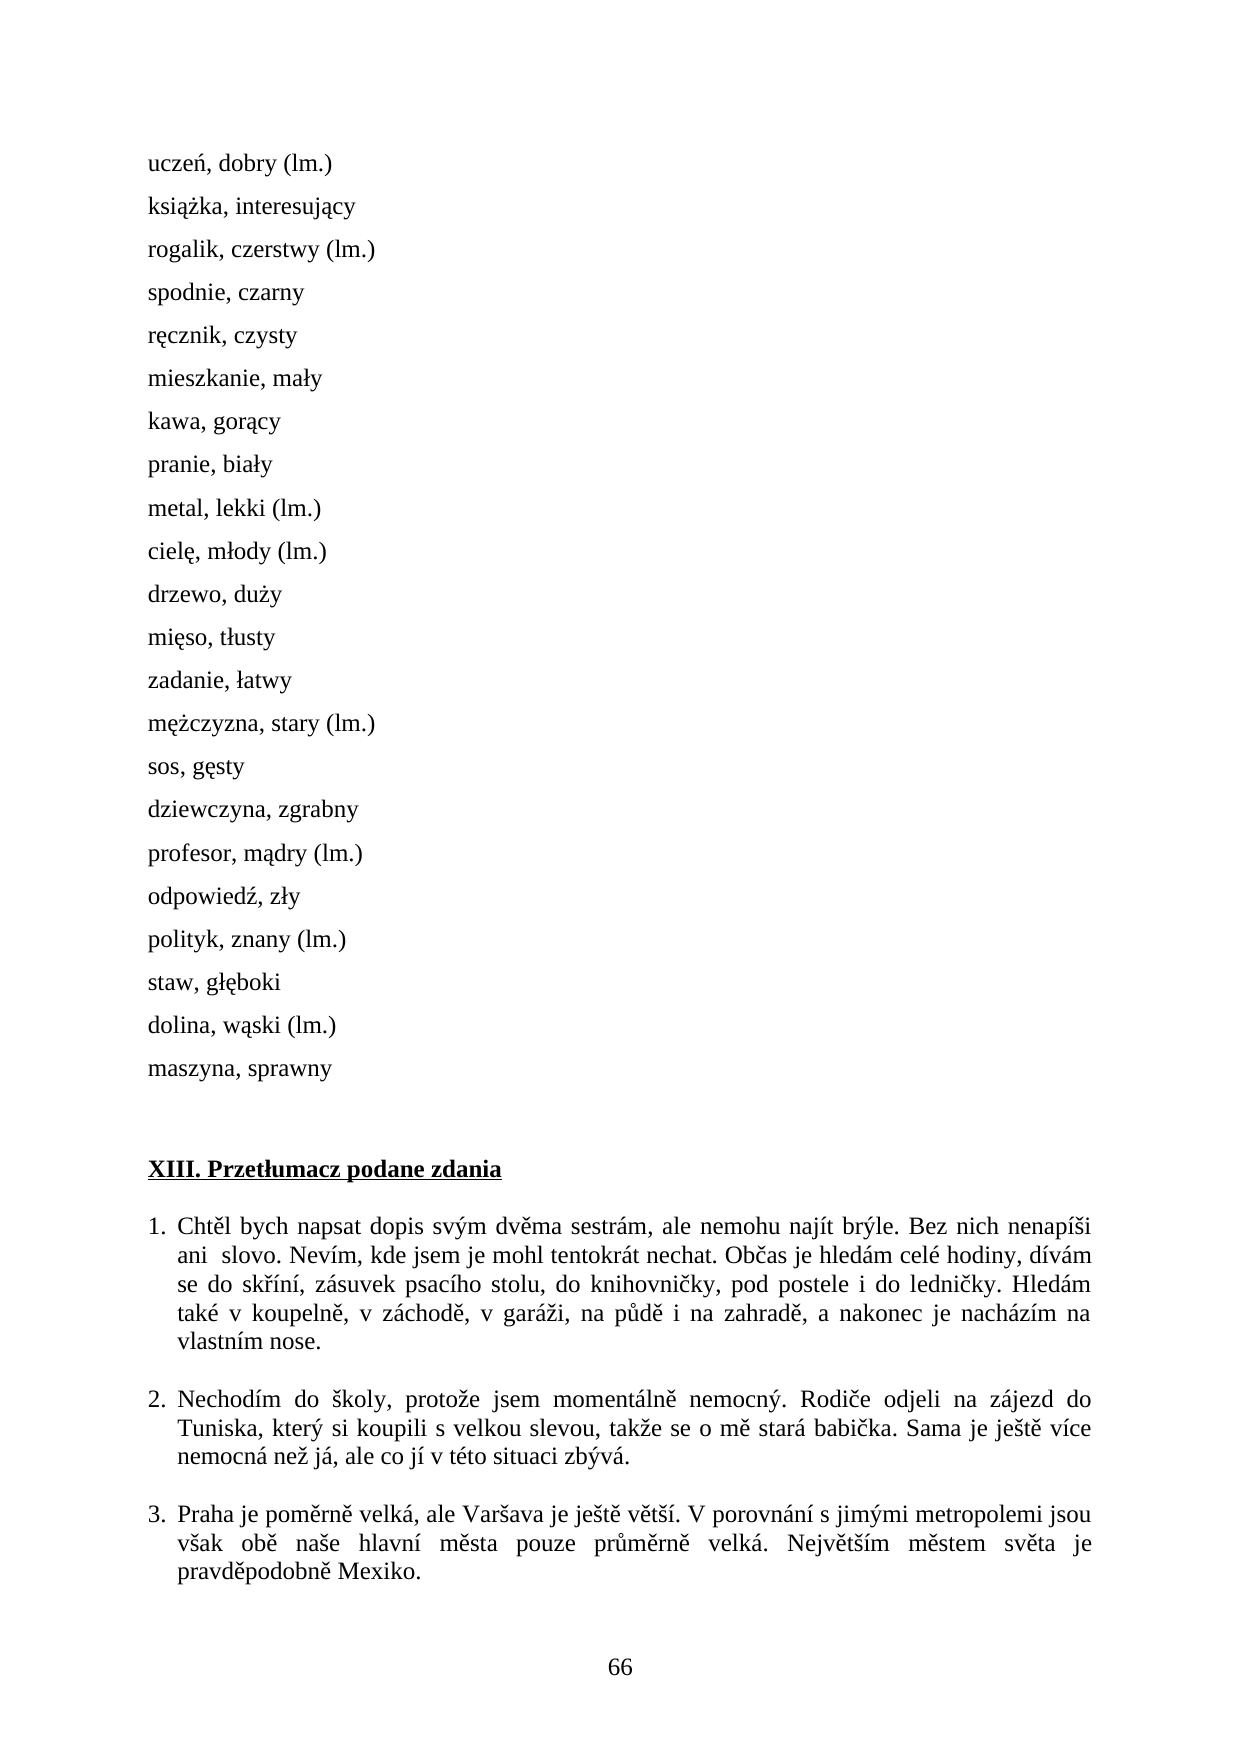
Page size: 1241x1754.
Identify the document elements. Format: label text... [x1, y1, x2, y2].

text kawa, gorący [148, 406, 1093, 435]
text uczeń, dobry (lm.) [148, 148, 1093, 176]
text książka, interesujący [148, 191, 1093, 219]
text cielę, młody (lm.) [148, 536, 1093, 564]
text profesor, mądry (lm.) [148, 838, 1093, 866]
list Praha je poměrně velká, ale Varšava je ještě větší. V porovnání s jimými metropolemi jsou však obě naše hlavní města pouze průměrně velká. Největším městem světa je pravděpodobně Mexiko. [148, 1499, 1093, 1585]
subtitle XIII. Przetłumacz podane zdania [148, 1154, 1093, 1183]
text dolina, wąski (lm.) [148, 1010, 1093, 1039]
text pranie, biały [148, 449, 1093, 478]
text maszyna, sprawny [148, 1053, 1093, 1082]
text sos, gęsty [148, 751, 1093, 780]
text odpowiedź, zły [148, 881, 1093, 909]
text staw, głęboki [148, 967, 1093, 996]
text metal, lekki (lm.) [148, 493, 1093, 521]
text ręcznik, czysty [148, 320, 1093, 349]
text zadanie, łatwy [148, 665, 1093, 694]
text mięso, tłusty [148, 622, 1093, 651]
text mężczyzna, stary (lm.) [148, 708, 1093, 737]
text mieszkanie, mały [148, 363, 1093, 392]
text spodnie, czarny [148, 277, 1093, 306]
text polityk, znany (lm.) [148, 924, 1093, 953]
text rogalik, czerstwy (lm.) [148, 234, 1093, 263]
list Nechodím do školy, protože jsem momentálně nemocný. Rodiče odjeli na zájezd do Tuniska, který si koupili s velkou slevou, takže se o mě stará babička. Sama je ještě více nemocná než já, ale co jí v této situaci zbývá. [148, 1384, 1093, 1470]
text dziewczyna, zgrabny [148, 794, 1093, 823]
text drzewo, duży [148, 579, 1093, 608]
list Chtěl bych napsat dopis svým dvěma sestrám, ale nemohu najít brýle. Bez nich nenapíši ani slovo. Nevím, kde jsem je mohl tentokrát nechat. Občas je hledám celé hodiny, dívám se do skříní, zásuvek psacího stolu, do knihovničky, pod postele i do ledničky. Hledám také v koupelně, v záchodě, v garáži, na půdě i na zahradě, a nakonec je nacházím na vlastním nose. [148, 1211, 1093, 1355]
